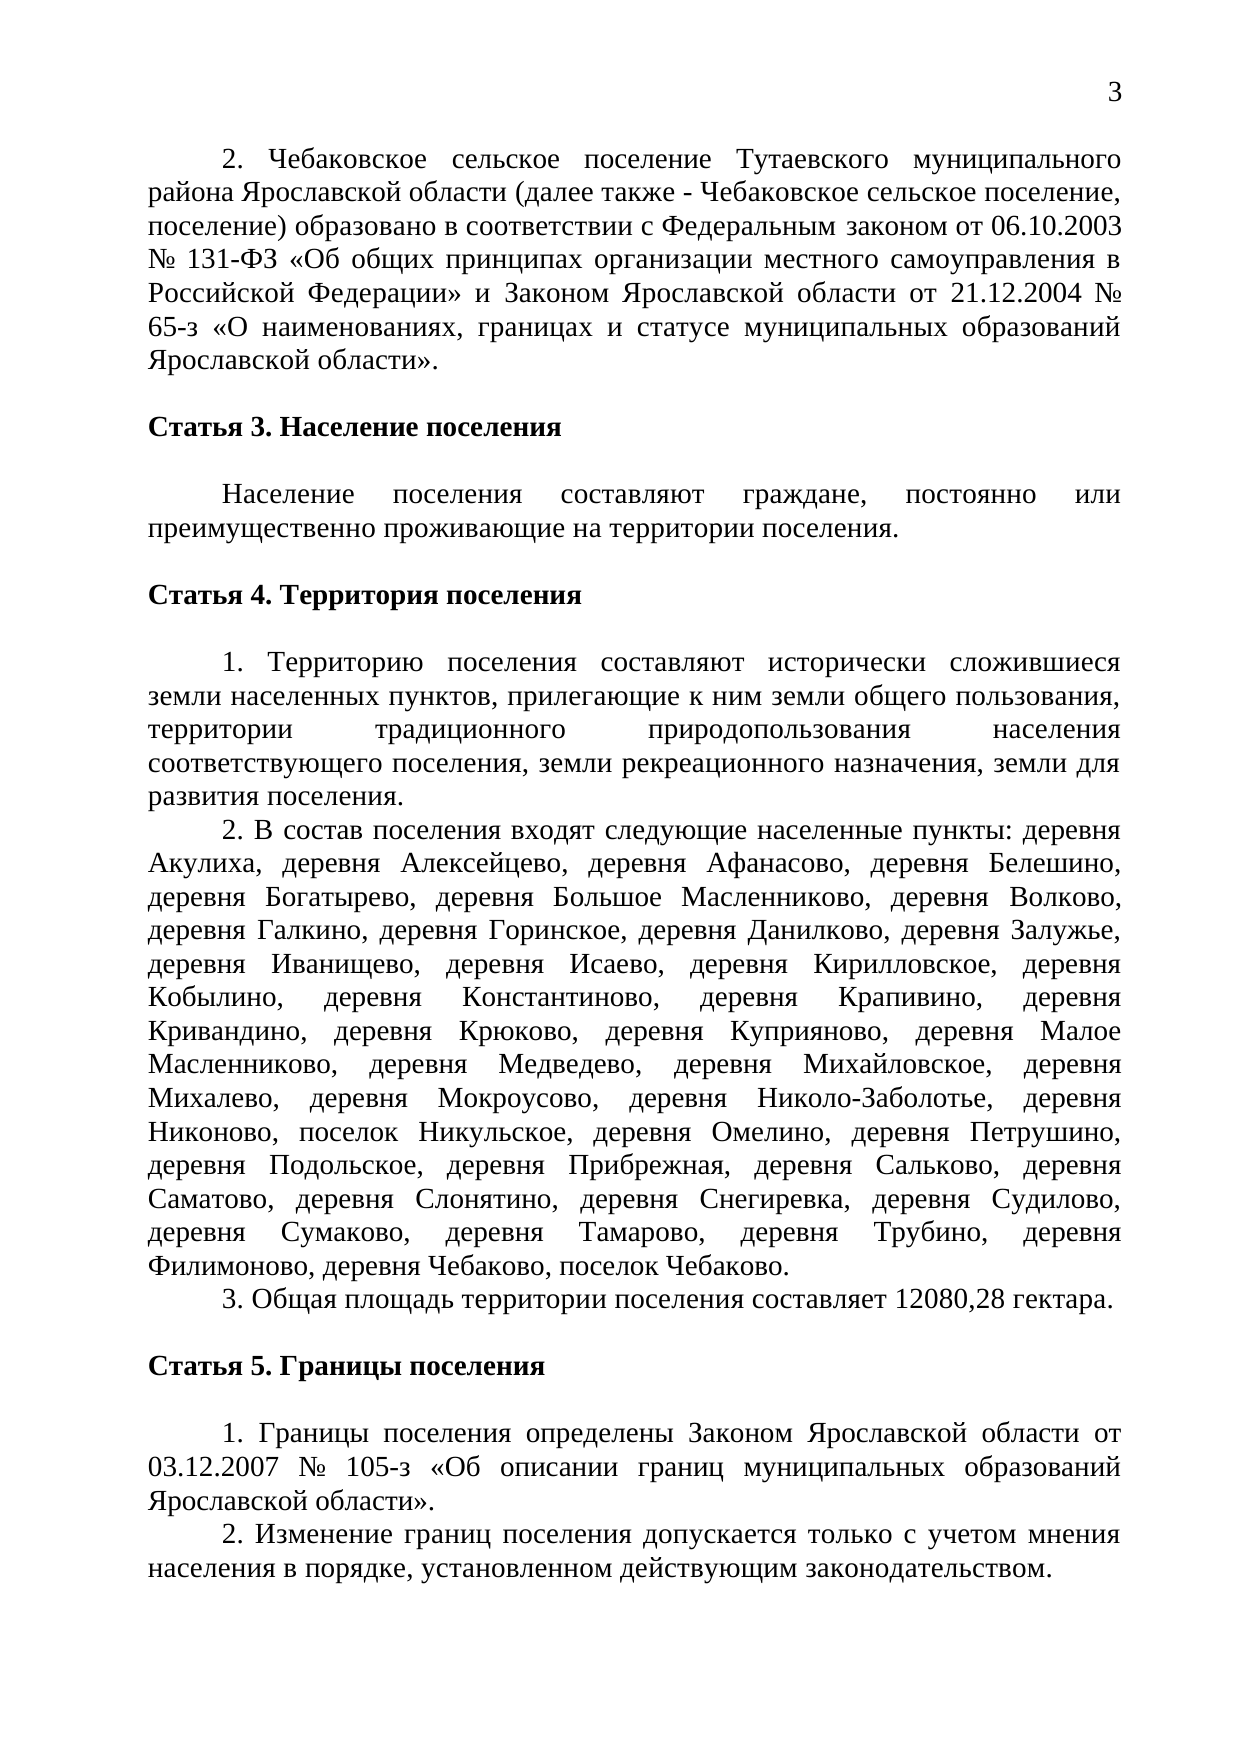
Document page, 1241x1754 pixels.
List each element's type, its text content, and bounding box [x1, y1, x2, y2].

text 2. Чебаковское сельское поселение Тутаевского муниципального района Ярославской области (далее также - Чебаковское сельское поселение, поселение) образовано в соответствии с Федеральным законом от 06.10.2003 № 131-ФЗ «Об общих принципах организации местного самоуправления в Российской Федерации» и Законом Ярославской области от 21.12.2004 № 65-з «О наименованиях, границах и статусе муниципальных образований Ярославской области». [148, 141, 1122, 376]
text 1. Границы поселения определены Законом Ярославской области от 03.12.2007 № 105-з «Об описании границ муниципальных образований Ярославской области». [148, 1416, 1122, 1516]
text 2. В состав поселения входят следующие населенные пункты: деревня Акулиха, деревня Алексейцево, деревня Афанасово, деревня Белешино, деревня Богатырево, деревня Большое Масленниково, деревня Волково, деревня Галкино, деревня Горинское, деревня Данилково, деревня Залужье, деревня Иванищево, деревня Исаево, деревня Кирилловское, деревня Кобылино, деревня Константиново, деревня Крапивино, деревня Кривандино, деревня Крюково, деревня Куприяново, деревня Малое Масленниково, деревня Медведево, деревня Михайловское, деревня Михалево, деревня Мокроусово, деревня Николо-Заболотье, деревня Никоново, поселок Никульское, деревня Омелино, деревня Петрушино, деревня Подольское, деревня Прибрежная, деревня Сальково, деревня Саматово, деревня Слонятино, деревня Снегиревка, деревня Судилово, деревня Сумаково, деревня Тамарово, деревня Трубино, деревня Филимоново, деревня Чебаково, поселок Чебаково. [148, 812, 1122, 1281]
text 2. Изменение границ поселения допускается только с учетом мнения населения в порядке, установленном действующим законодательством. [148, 1516, 1122, 1583]
text Статья 5. Границы поселения [148, 1348, 1122, 1382]
text 3. Общая площадь территории поселения составляет 12080,28 гектара. [148, 1281, 1122, 1315]
text Статья 4. Территория поселения [148, 577, 1122, 611]
text Население поселения составляют граждане, постоянно или преимущественно проживающие на территории поселения. [148, 476, 1122, 543]
text 1. Территорию поселения составляют исторически сложившиеся земли населенных пунктов, прилегающие к ним земли общего пользования, территории традиционного природопользования населения соответствующего поселения, земли рекреационного назначения, земли для развития поселения. [148, 644, 1122, 812]
text Статья 3. Население поселения [148, 409, 1122, 443]
